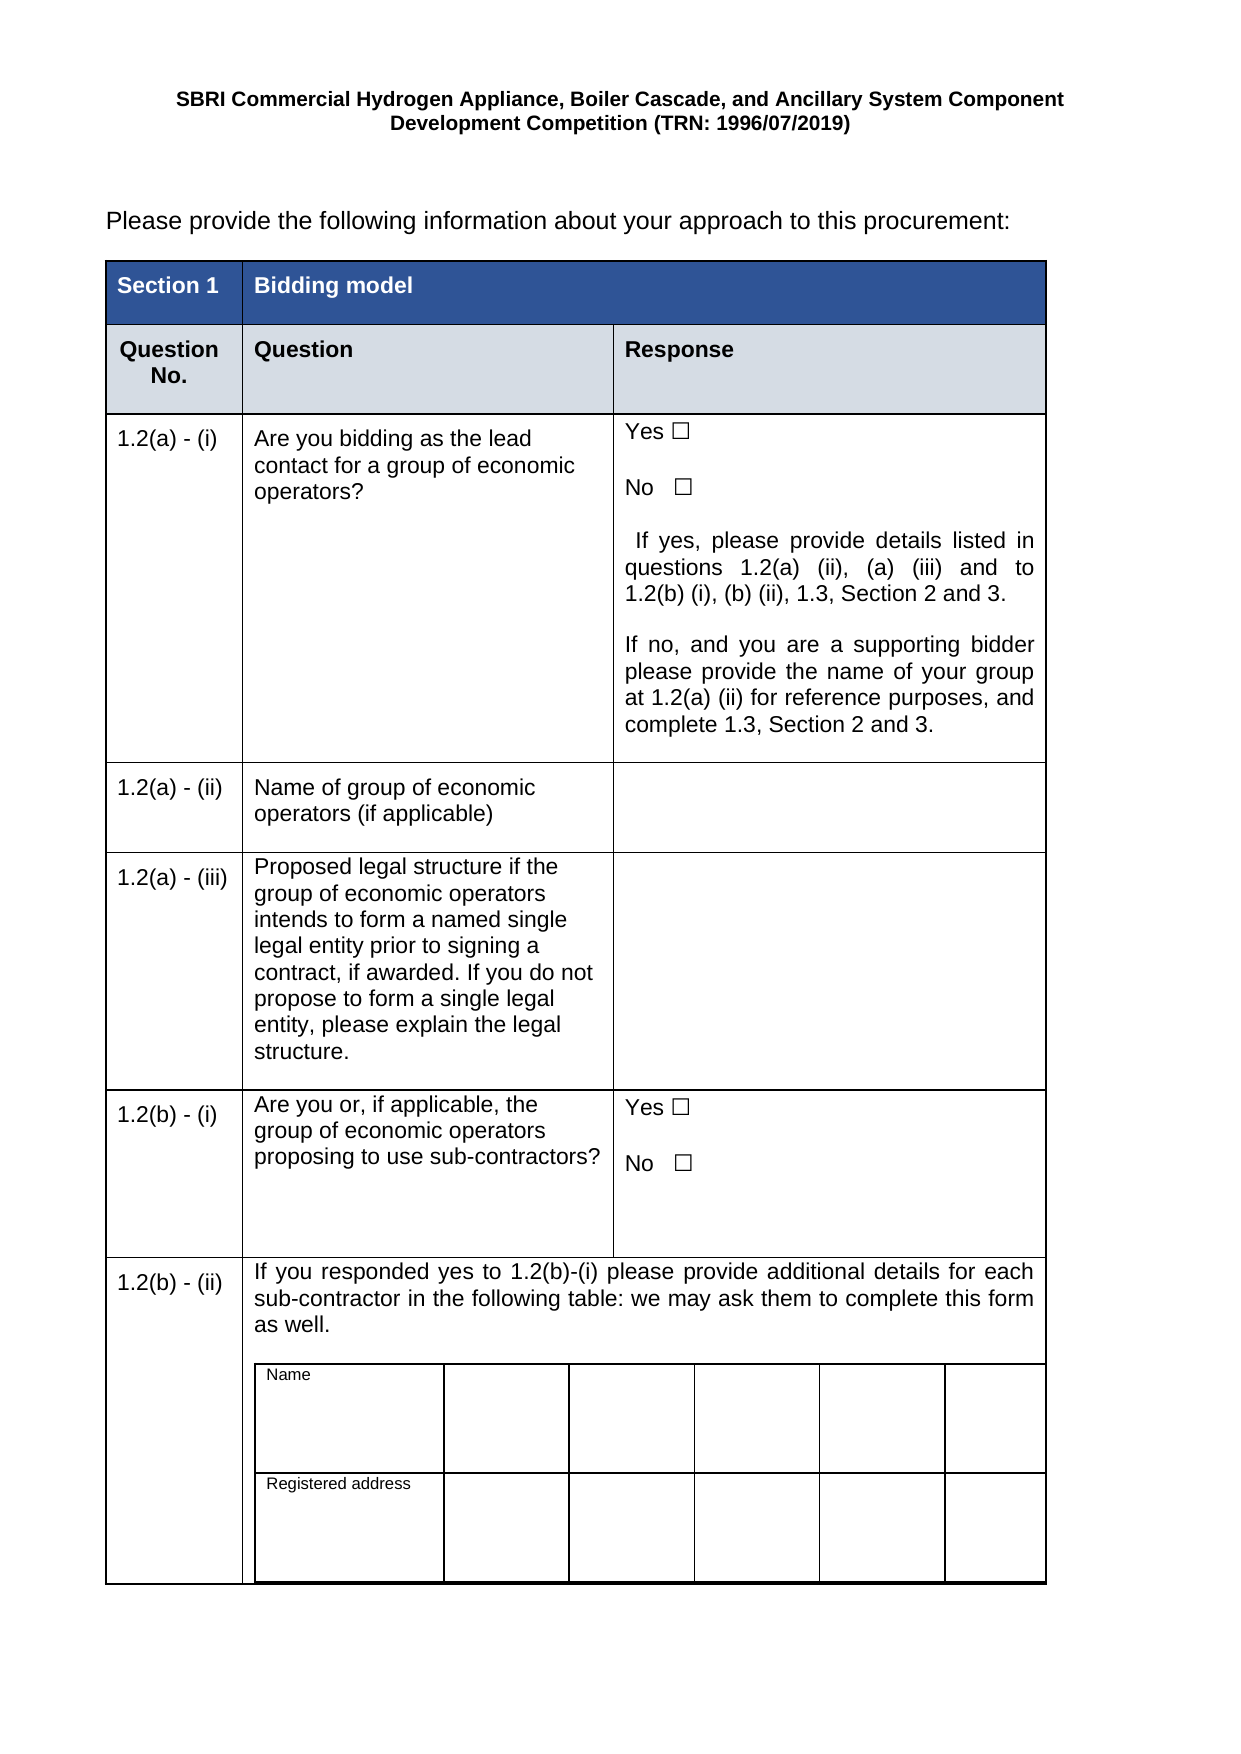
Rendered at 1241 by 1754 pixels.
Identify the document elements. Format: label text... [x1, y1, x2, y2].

table_cell [614, 853, 1045, 1089]
table_cell Response [614, 325, 1045, 413]
table_header Section 1 [107, 262, 242, 324]
table_cell [614, 763, 1045, 852]
table_cell 1.2(b) - (i) [107, 1091, 242, 1257]
table_header Bidding model [243, 262, 1045, 324]
table_cell Name of group of economic operators (if applicable) [243, 763, 613, 852]
text Please provide the following information about your approach to this procurement: [106, 206, 1090, 235]
table_cell 1.2(a) - (i) [107, 415, 242, 762]
table_cell Question No. [107, 325, 242, 413]
table_cell Yes ☐ No ☐ [614, 1091, 1045, 1257]
table_cell Proposed legal structure if the group of economic operators intends to form a named single legal entity prior to signing a contract, if awarded. If you do not propose to form a single legal entity, please explain the legal structure. [243, 853, 613, 1089]
table_cell Question [243, 325, 613, 413]
table_cell Yes ☐ No ☐ If yes, please provide details listed in questions 1.2(a) (ii), (a) (iii) and to 1.2(b) (i), (b) (ii), 1.3, Section 2 and 3. If no, and you are a supporting bidder please provide the name of your group at 1.2(a) (ii) for reference purposes, and complete 1.3, Section 2 and 3. [614, 415, 1045, 762]
table_cell 1.2(a) - (iii) [107, 853, 242, 1089]
table_cell Are you bidding as the lead contact for a group of economic operators? [243, 415, 613, 762]
table_cell 1.2(a) - (ii) [107, 763, 242, 852]
table_cell Are you or, if applicable, the group of economic operators proposing to use sub-contractors? [243, 1091, 613, 1257]
table_cell 1.2(b) - (ii) [107, 1258, 242, 1583]
